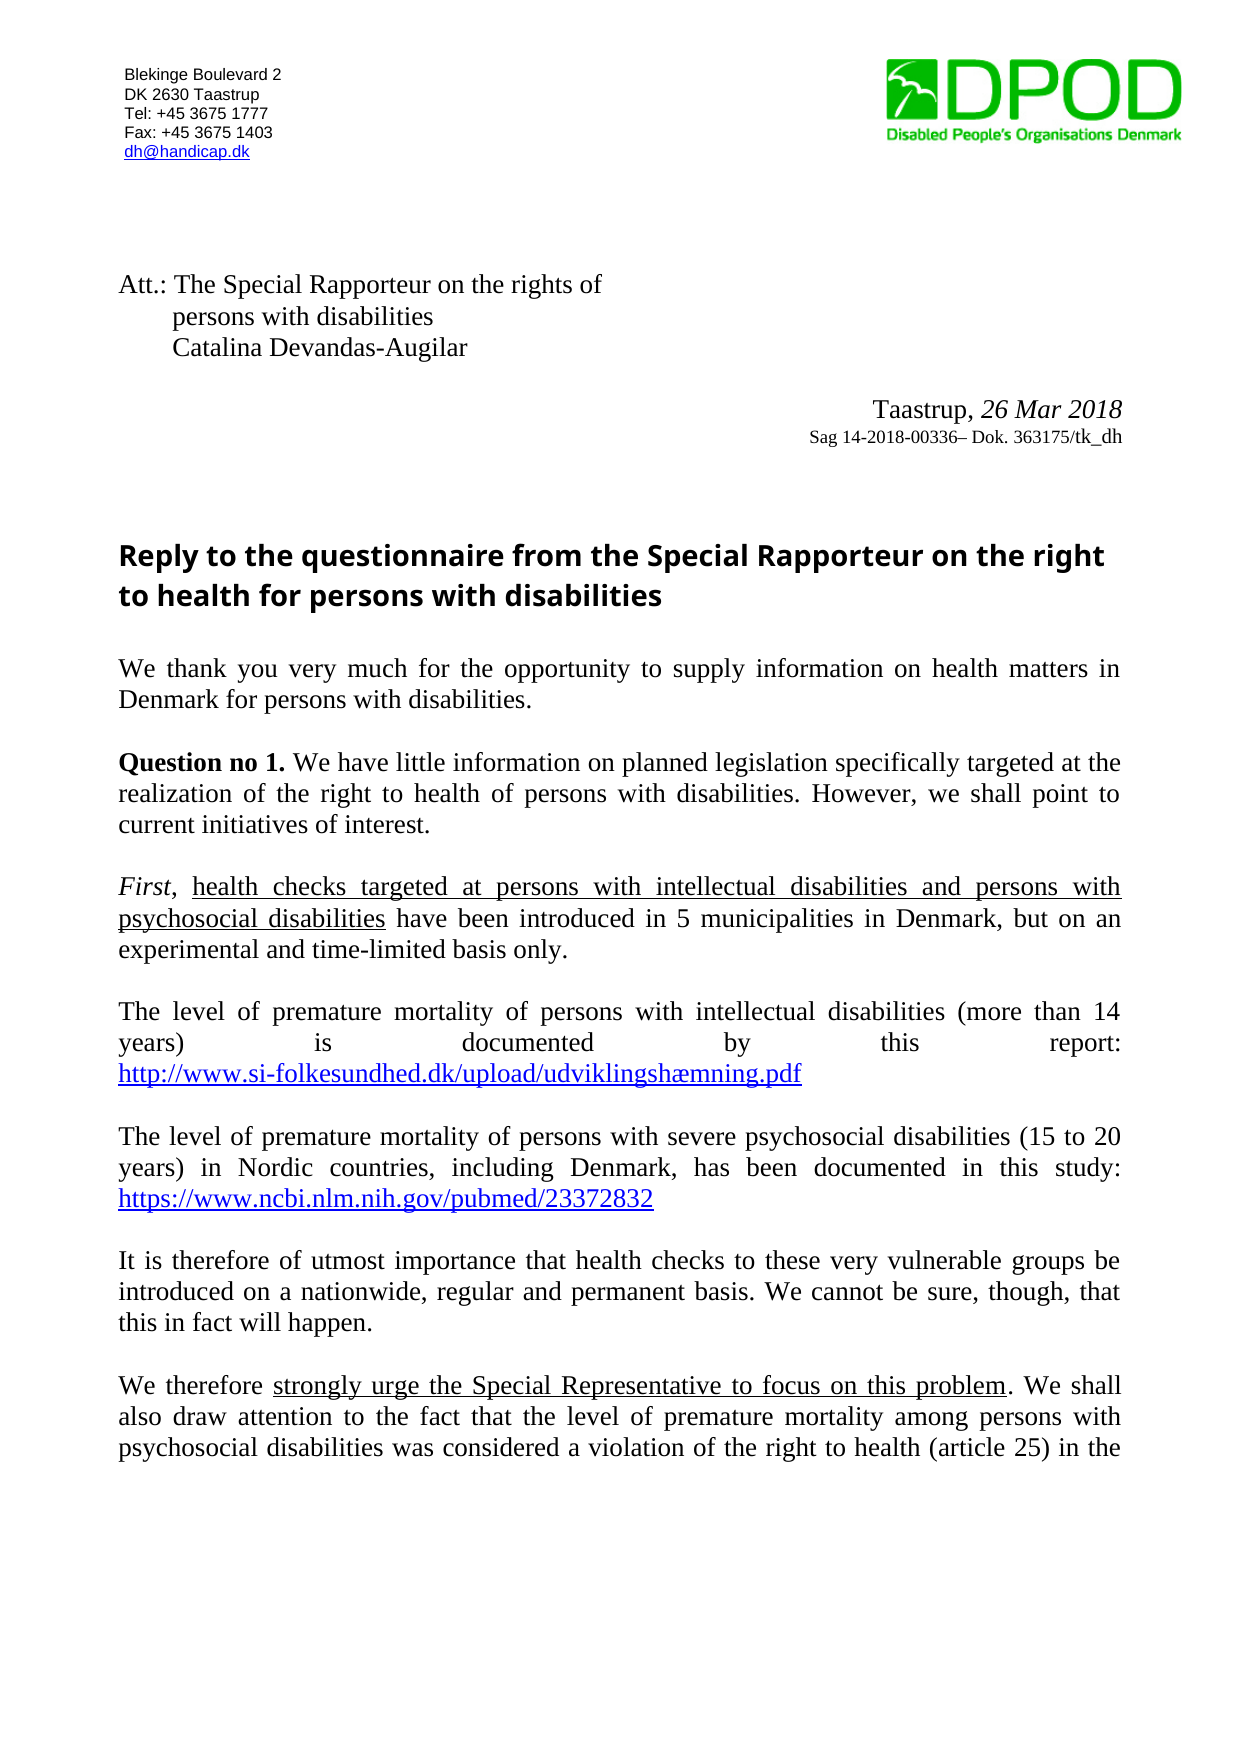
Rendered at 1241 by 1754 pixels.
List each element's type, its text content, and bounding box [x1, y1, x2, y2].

text The level of premature mortality of persons with severe psychosocial disabilities (15 to 20 years) in Nordic countries, including Denmark, has been documented in this study: https://www.ncbi.nlm.nih.gov/pubmed/23372832 [118, 1120, 1122, 1213]
text persons with disabilities Catalina Devandas-Augilar [118, 300, 1122, 362]
text First, health checks targeted at persons with intellectual disabilities and persons with psychosocial disabilities have been introduced in 5 municipalities in Denmark, but on an experimental and time-limited basis only. [118, 871, 1122, 964]
text Sag 14-2018-00336– Dok. 363175/tk_dh [118, 424, 1122, 448]
picture [886, 59, 1182, 144]
text It is therefore of utmost importance that health checks to these very vulnerable groups be introduced on a nationwide, regular and permanent basis. We cannot be sure, though, that this in fact will happen. [118, 1244, 1122, 1338]
text We thank you very much for the opportunity to supply information on health matters in Denmark for persons with disabilities. [118, 652, 1122, 715]
text Taastrup, 26 Mar 2018 [118, 393, 1122, 424]
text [118, 1369, 1122, 1462]
text Question no 1. We have little information on planned legislation specifically targeted at the realization of the right to health of persons with disabilities. However, we shall point to current initiatives of interest. [118, 746, 1122, 839]
text Reply to the questionnaire from the Special Rapporteur on the right to health for persons with disabilities [118, 536, 1122, 615]
text The level of premature mortality of persons with intellectual disabilities (more than 14 years) is documented by this report: http://www.si-folkesundhed.dk/upload/udviklingshæmning.pdf [118, 995, 1122, 1088]
text Att.: The Special Rapporteur on the rights of [118, 269, 1122, 300]
